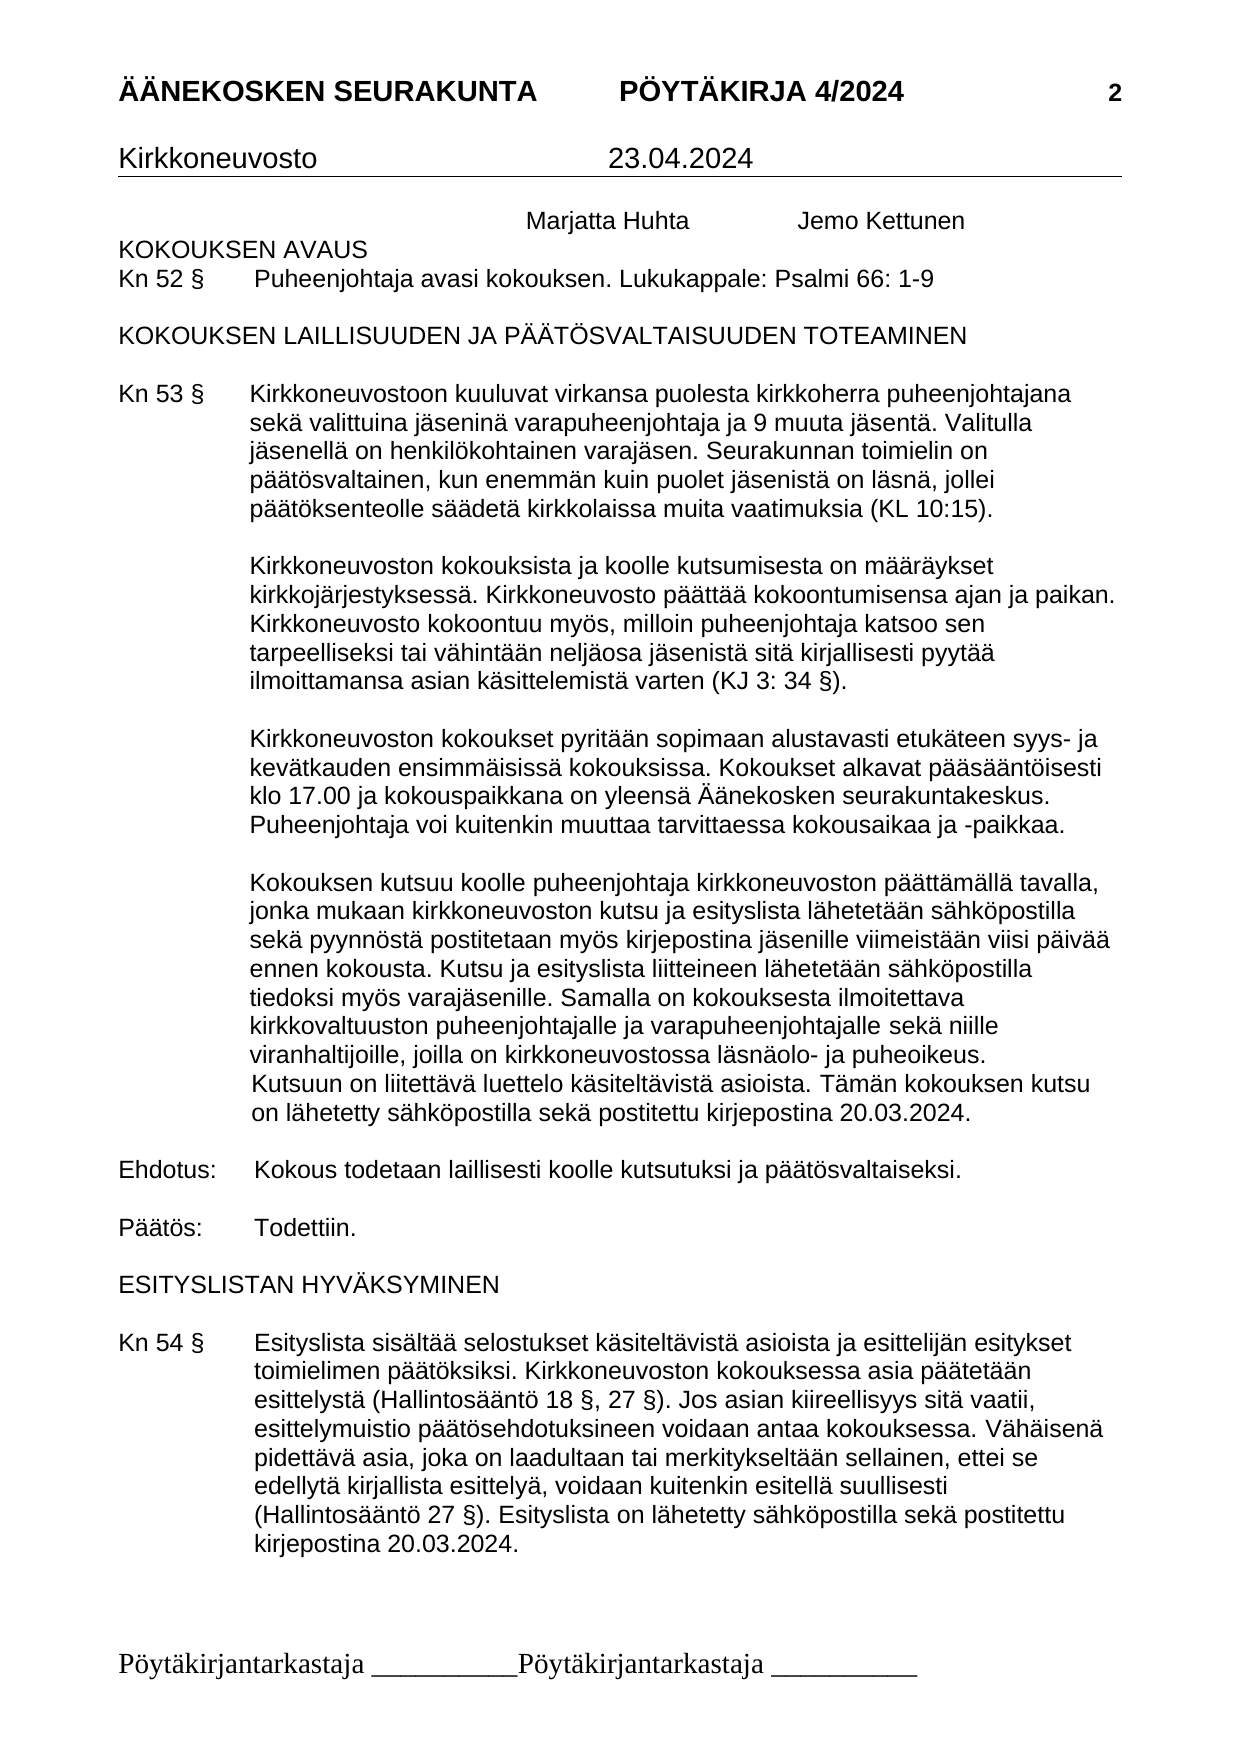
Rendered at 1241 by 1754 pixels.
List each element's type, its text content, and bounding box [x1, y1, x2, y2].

text Kn 53 § Kirkkoneuvostoon kuuluvat virkansa puolesta kirkkoherra puheenjohtajana sekä valittuina jäseninä varapuheenjohtaja ja 9 muuta jäsentä. Valitulla jäsenellä on henkilökohtainen varajäsen. Seurakunnan toimielin on päätösvaltainen, kun enemmän kuin puolet jäsenistä on läsnä, jollei päätöksenteolle säädetä kirkkolaissa muita vaatimuksia (KL 10:15). [118, 379, 1122, 522]
text Kn 52 § Puheenjohtaja avasi kokouksen. Lukukappale: Psalmi 66: 1-9 [118, 264, 1122, 292]
text klo 17.00 ja kokouspaikkana on yleensä Äänekosken seurakuntakeskus. [249, 781, 1122, 810]
text Marjatta Huhta Jemo Kettunen [390, 206, 1122, 235]
text Päätös: Todettiin. [118, 1212, 1122, 1241]
text Kn 54 § Esityslista sisältää selostukset käsiteltävistä asioista ja esittelijän esitykset toimielimen päätöksiksi. Kirkkoneuvoston kokouksessa asia päätetään esittelystä (Hallintosääntö 18 §, 27 §). Jos asian kiireellisyys sitä vaatii, esittelymuistio päätösehdotuksineen voidaan antaa kokouksessa. Vähäisenä pidettävä asia, joka on laadultaan tai merkitykseltään sellainen, ettei se edellytä kirjallista esittelyä, voidaan kuitenkin esitellä suullisesti (Hallintosääntö 27 §). Esityslista on lähetetty sähköpostilla sekä postitettu kirjepostina 20.03.2024. [118, 1327, 1122, 1557]
text Kutsuun on liitettävä luettelo käsiteltävistä asioista. Tämän kokouksen kutsu on lähetetty sähköpostilla sekä postitettu kirjepostina 20.03.2024. [251, 1069, 1122, 1126]
text Kirkkoneuvoston kokoukset pyritään sopimaan alustavasti etukäteen syys- ja [118, 724, 1122, 752]
text KOKOUKSEN LAILLISUUDEN JA PÄÄTÖSVALTAISUUDEN TOTEAMINEN [118, 321, 1122, 350]
text Kirkkoneuvosto kokoontuu myös, milloin puheenjohtaja katsoo sen tarpeelliseksi tai vähintään neljäosa jäsenistä sitä kirjallisesti pyytää ilmoittamansa asian käsittelemistä varten (KJ 3: 34 §). [249, 609, 1122, 695]
text Kokouksen kutsuu koolle puheenjohtaja kirkkoneuvoston päättämällä tavalla, jonka mukaan kirkkoneuvoston kutsu ja esityslista lähetetään sähköpostilla sekä pyynnöstä postitetaan myös kirjepostina jäsenille viimeistään viisi päivää ennen kokousta. Kutsu ja esityslista liitteineen lähetetään sähköpostilla tiedoksi myös varajäsenille. Samalla on kokouksesta ilmoitettava kirkkovaltuuston puheenjohtajalle ja varapuheenjohtajalle sekä niille viranhaltijoille, joilla on kirkkoneuvostossa läsnäolo- ja puheoikeus. [249, 867, 1122, 1069]
text kevätkauden ensimmäisissä kokouksissa. Kokoukset alkavat pääsääntöisesti [249, 752, 1122, 781]
text Kirkkoneuvoston kokouksista ja koolle kutsumisesta on määräykset kirkkojärjestyksessä. Kirkkoneuvosto päättää kokoontumisensa ajan ja paikan. [249, 551, 1122, 609]
text ESITYSLISTAN HYVÄKSYMINEN [118, 1270, 1122, 1299]
text Puheenjohtaja voi kuitenkin muuttaa tarvittaessa kokousaikaa ja -paikkaa. [249, 810, 1122, 839]
text KOKOUKSEN AVAUS [118, 235, 1122, 264]
text Ehdotus: Kokous todetaan laillisesti koolle kutsutuksi ja päätösvaltaiseksi. [118, 1155, 1122, 1184]
